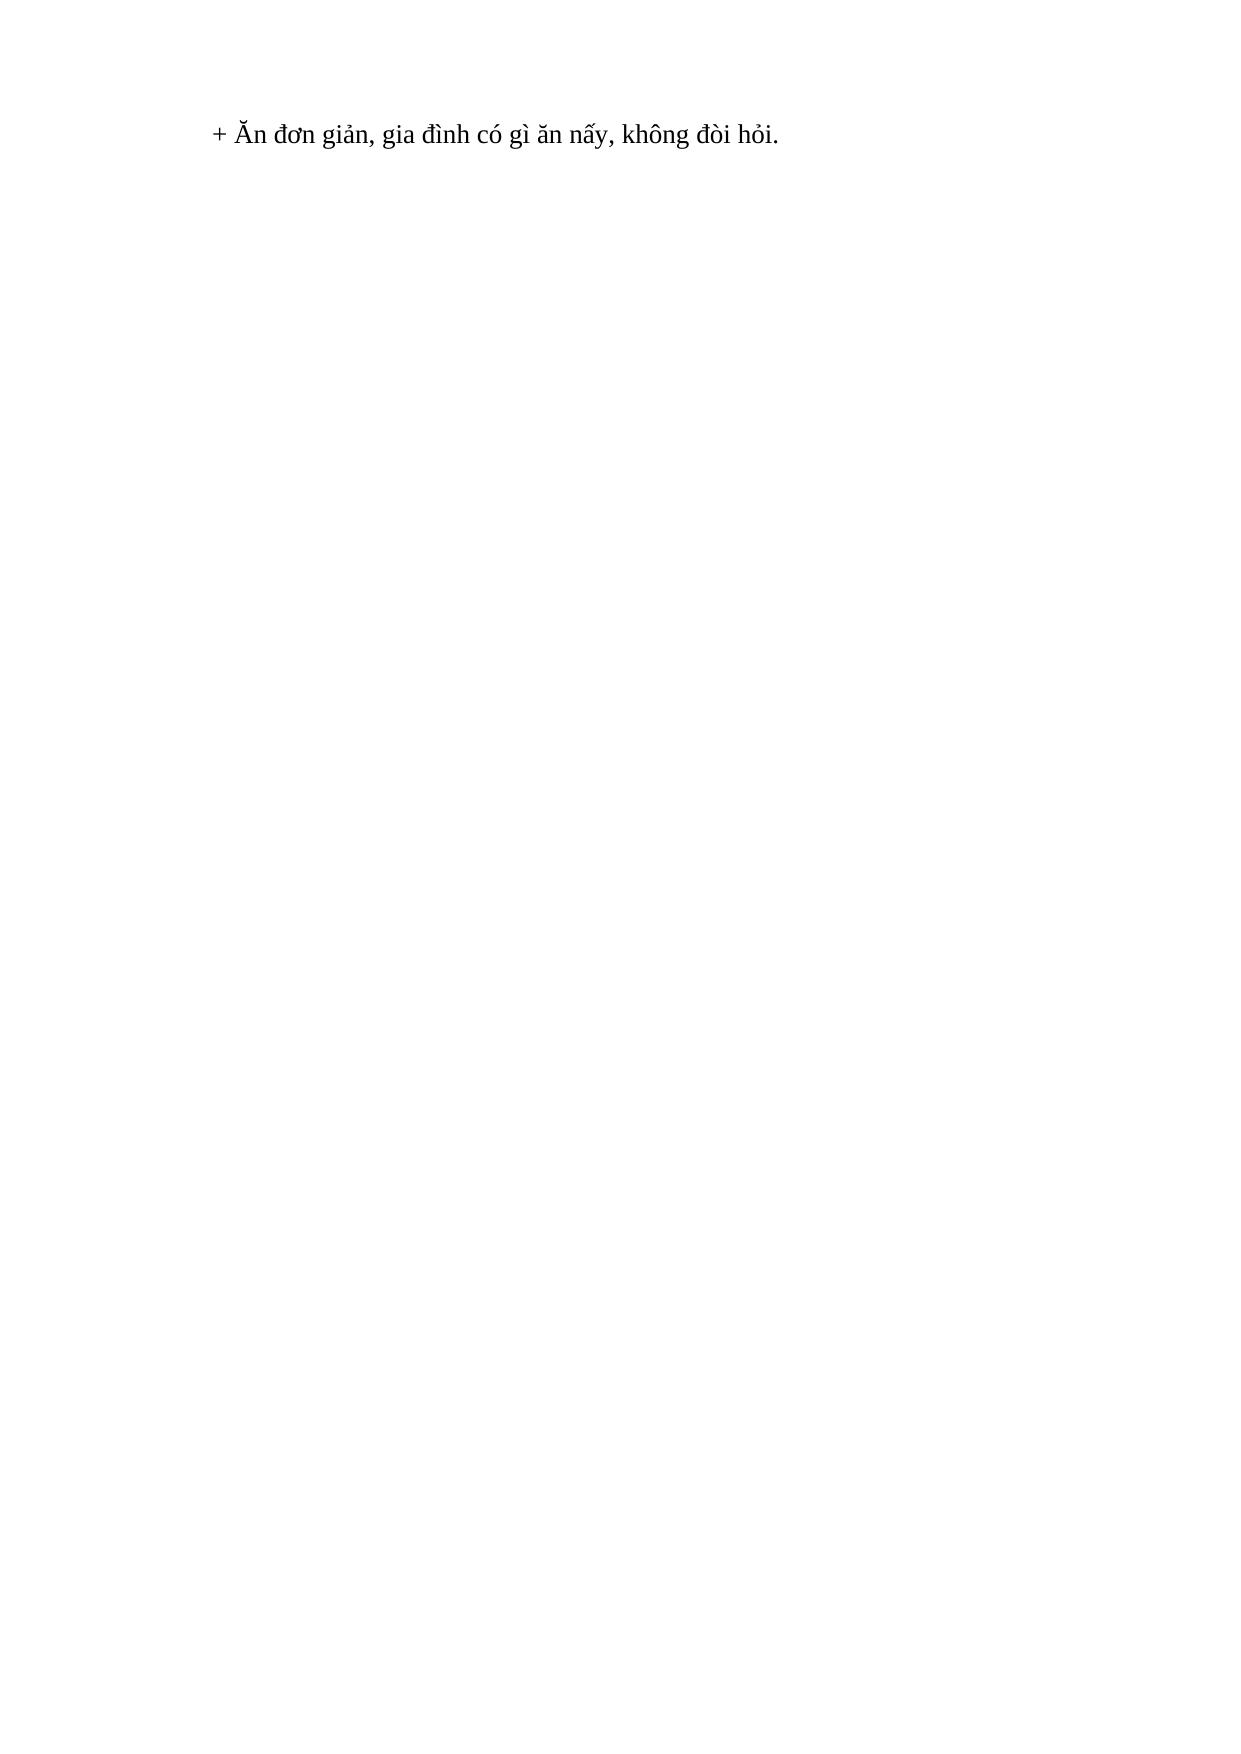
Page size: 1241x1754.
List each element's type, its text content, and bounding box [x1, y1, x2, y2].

text + Ăn đơn giản, gia đình có gì ăn nấy, không đòi hỏi. [153, 118, 1147, 149]
